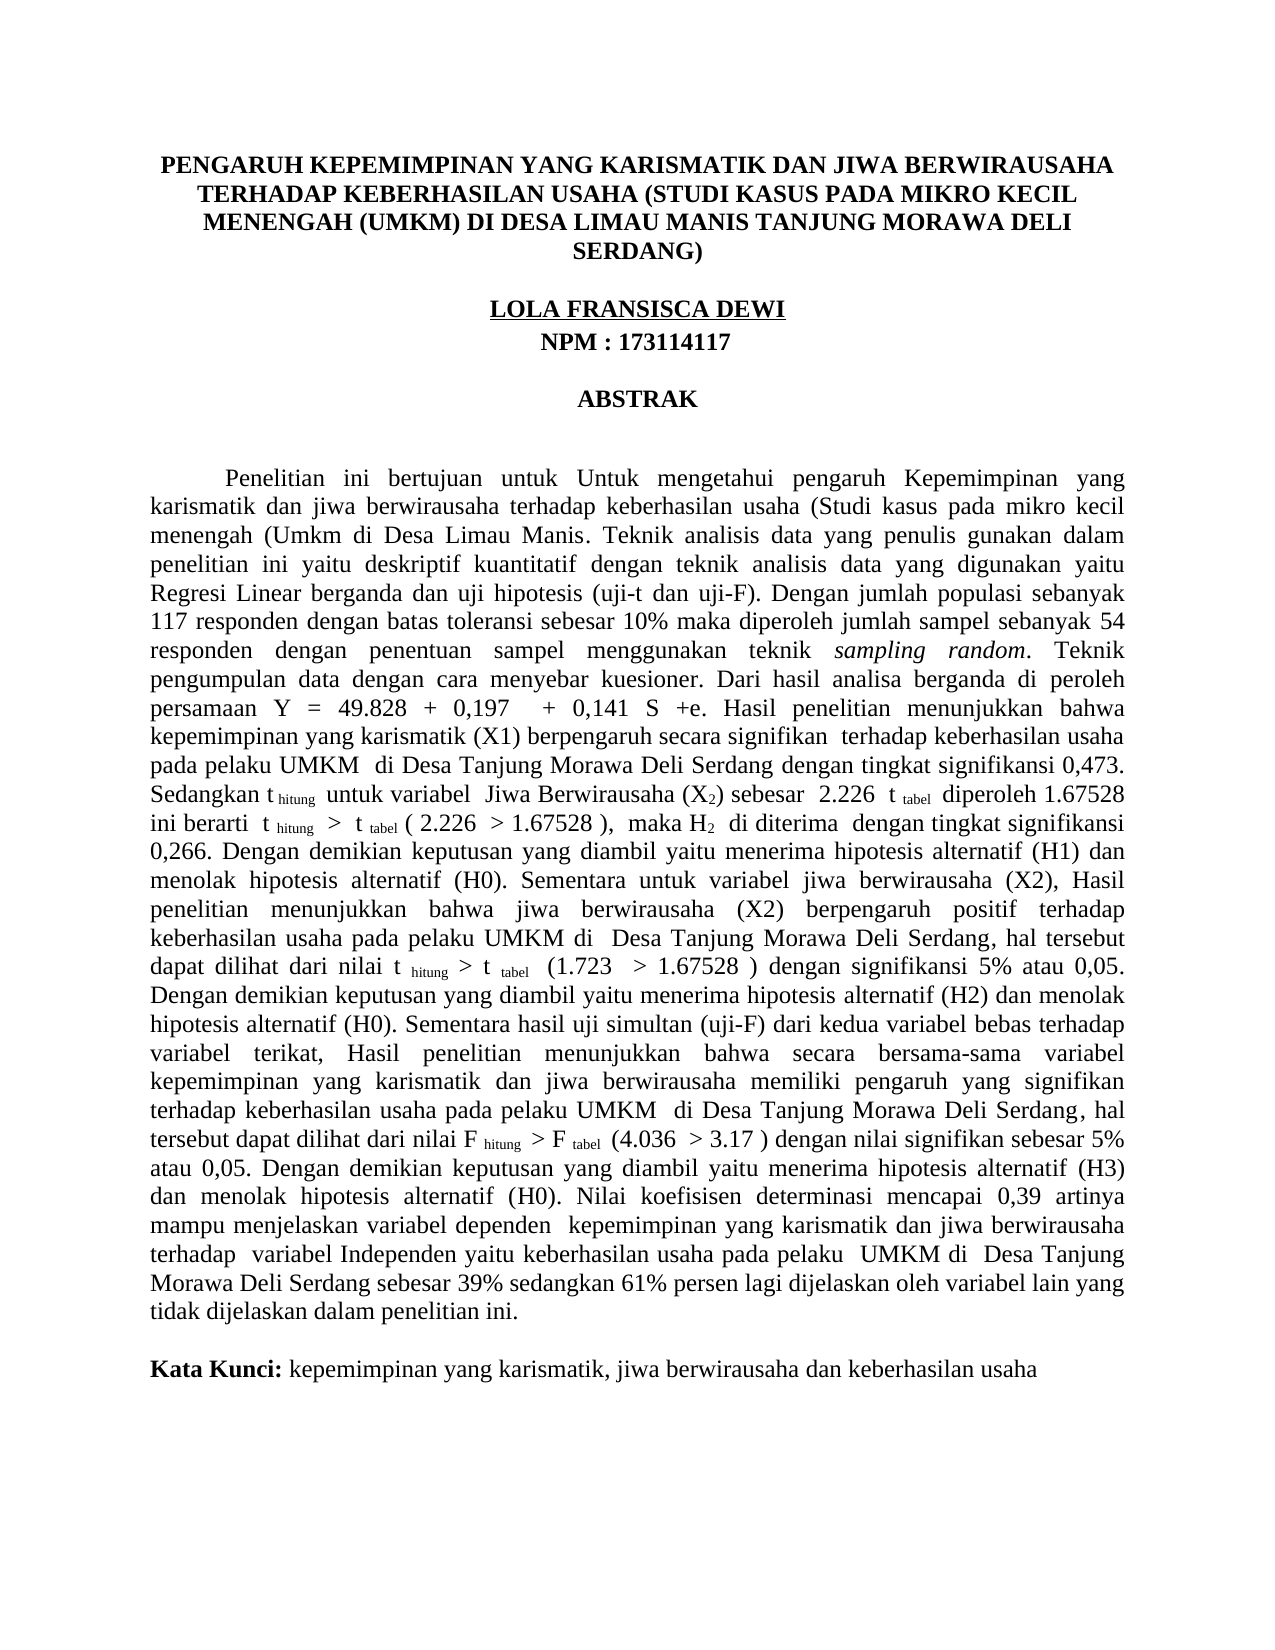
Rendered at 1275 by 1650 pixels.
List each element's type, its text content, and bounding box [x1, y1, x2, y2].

text PENGARUH KEPEMIMPINAN YANG KARISMATIK DAN JIWA BERWIRAUSAHA TERHADAP KEBERHASILAN USAHA (STUDI KASUS PADA MIKRO KECIL MENENGAH (UMKM) DI DESA LIMAU MANIS TANJUNG MORAWA DELI SERDANG) [150, 150, 1125, 265]
text Kata Kunci: kepemimpinan yang karismatik, jiwa berwirausaha dan keberhasilan usaha [150, 1354, 1125, 1383]
text NPM : 173114117 [150, 327, 1125, 356]
text Penelitian ini bertujuan untuk Untuk mengetahui pengaruh Kepemimpinan yang karismatik dan jiwa berwirausaha terhadap keberhasilan usaha (Studi kasus pada mikro kecil menengah (Umkm di Desa Limau Manis. Teknik analisis data yang penulis gunakan dalam penelitian ini yaitu deskriptif kuantitatif dengan teknik analisis data yang digunakan yaitu Regresi Linear berganda dan uji hipotesis (uji-t dan uji-F). Dengan jumlah populasi sebanyak 117 responden dengan batas toleransi sebesar 10% maka diperoleh jumlah sampel sebanyak 54 responden dengan penentuan sampel menggunakan teknik sampling random. Teknik pengumpulan data dengan cara menyebar kuesioner. Dari hasil analisa berganda di peroleh persamaan Y = 49.828 + 0,197 + 0,141 S +e. Hasil penelitian menunjukkan bahwa kepemimpinan yang karismatik (X1) berpengaruh secara signifikan terhadap keberhasilan usaha pada pelaku UMKM di Desa Tanjung Morawa Deli Serdang dengan tingkat signifikansi 0,473. Sedangkan t hitung untuk variabel Jiwa Berwirausaha (X2) sebesar 2.226 t tabel diperoleh 1.67528 ini berarti t hitung > t tabel ( 2.226 > 1.67528 ), maka H2 di diterima dengan tingkat signifikansi 0,266. Dengan demikian keputusan yang diambil yaitu menerima hipotesis alternatif (H1) dan menolak hipotesis alternatif (H0). Sementara untuk variabel jiwa berwirausaha (X2), Hasil penelitian menunjukkan bahwa jiwa berwirausaha (X2) berpengaruh positif terhadap keberhasilan usaha pada pelaku UMKM di Desa Tanjung Morawa Deli Serdang, hal tersebut dapat dilihat dari nilai t hitung > t tabel (1.723 > 1.67528 ) dengan signifikansi 5% atau 0,05. Dengan demikian keputusan yang diambil yaitu menerima hipotesis alternatif (H2) dan menolak hipotesis alternatif (H0). Sementara hasil uji simultan (uji-F) dari kedua variabel bebas terhadap variabel terikat, Hasil penelitian menunjukkan bahwa secara bersama-sama variabel kepemimpinan yang karismatik dan jiwa berwirausaha memiliki pengaruh yang signifikan terhadap keberhasilan usaha pada pelaku UMKM di Desa Tanjung Morawa Deli Serdang, hal tersebut dapat dilihat dari nilai F hitung > F tabel (4.036 > 3.17 ) dengan nilai signifikan sebesar 5% atau 0,05. Dengan demikian keputusan yang diambil yaitu menerima hipotesis alternatif (H3) dan menolak hipotesis alternatif (H0). Nilai koefisisen determinasi mencapai 0,39 artinya mampu menjelaskan variabel dependen kepemimpinan yang karismatik dan jiwa berwirausaha terhadap variabel Independen yaitu keberhasilan usaha pada pelaku UMKM di Desa Tanjung Morawa Deli Serdang sebesar 39% sedangkan 61% persen lagi dijelaskan oleh variabel lain yang tidak dijelaskan dalam penelitian ini. [150, 463, 1125, 1325]
text ABSTRAK [150, 384, 1125, 413]
text LOLA FRANSISCA DEWI [150, 294, 1125, 322]
